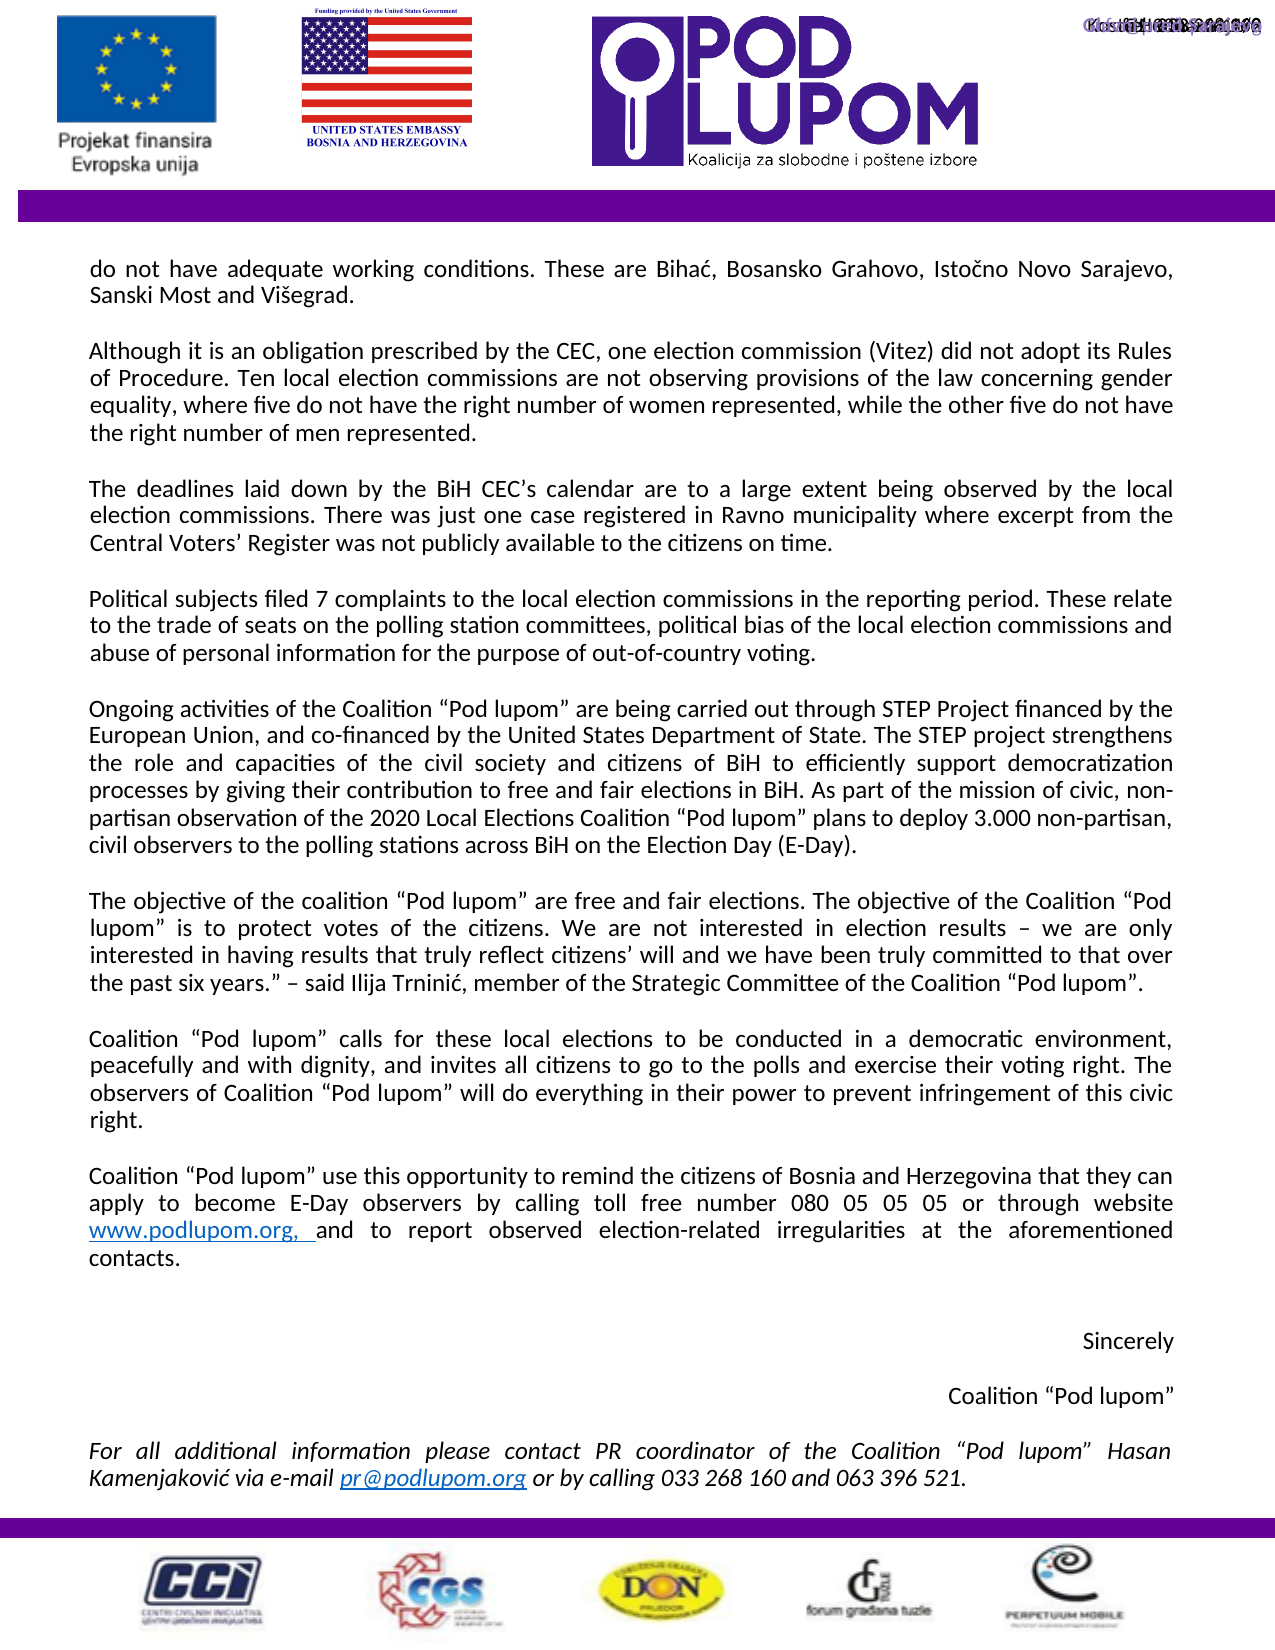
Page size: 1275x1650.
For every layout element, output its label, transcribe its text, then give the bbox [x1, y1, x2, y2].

text Ongoing activities of the Coalition “Pod lupom” are being carried out through STEP Project financed by the European Union, and co-financed by the United States Department of State. The STEP project strengthens the role and capacities of the civil society and citizens of BiH to efficiently support democratization processes by giving their contribution to free and fair elections in BiH. As part of the mission of civic, non-partisan observation of the 2020 Local Elections Coalition “Pod lupom” plans to deploy 3.000 non-partisan, civil observers to the polling stations across BiH on the Election Day (E-Day). [88, 695, 1175, 860]
picture [0, 1517, 1275, 1648]
text Coalition “Pod lupom” calls for these local elections to be conducted in a democratic environment, peacefully and with dignity, and invites all citizens to go to the polls and exercise their voting right. The observers of Coalition “Pod lupom” will do everything in their power to prevent infringement of this civic right. [88, 1025, 1175, 1135]
text Coalition “Pod lupom” use this opportunity to remind the citizens of Bosnia and Herzegovina that they can apply to become E-Day observers by calling toll free number 080 05 05 05 or through website www.podlupom.org, and to report observed election-related irregularities at the aforementioned contacts. [88, 1163, 1175, 1273]
picture [18, 189, 1275, 222]
text Coalition “Pod lupom” [88, 1383, 1175, 1410]
text Although it is an obligation prescribed by the CEC, one election commission (Vitez) did not adopt its Rules of Procedure. Ten local election commissions are not observing provisions of the law concerning gender equality, where five do not have the right number of women represented, while the other five do not have the right number of men represented. [88, 338, 1175, 448]
text Sincerely [88, 1328, 1175, 1355]
picture [57, 4, 280, 188]
text For all additional information please contact PR coordinator of the Coalition “Pod lupom” Hasan Kamenjaković via e-mail pr@podlupom.org or by calling 033 268 160 and 063 396 521. [88, 1438, 1175, 1493]
text The objective of the coalition “Pod lupom” are free and fair elections. The objective of the Coalition “Pod lupom” is to protect votes of the citizens. We are not interested in election results – we are only interested in having results that truly reflect citizens’ will and we have been truly committed to that over the past six years.” – said Ilija Trninić, member of the Strategic Committee of the Coalition “Pod lupom”. [88, 888, 1175, 998]
text Political subjects filed 7 complaints to the local election commissions in the reporting period. These relate to the trade of seats on the polling station committees, political bias of the local election commissions and abuse of personal information for the purpose of out-of-country voting. [88, 585, 1175, 668]
picture [300, 6, 472, 147]
text The deadlines laid down by the BiH CEC’s calendar are to a large extent being observed by the local election commissions. There was just one case registered in Ravno municipality where excerpt from the Central Voters’ Register was not publicly available to the citizens on time. [88, 475, 1175, 558]
picture [571, 0, 998, 188]
